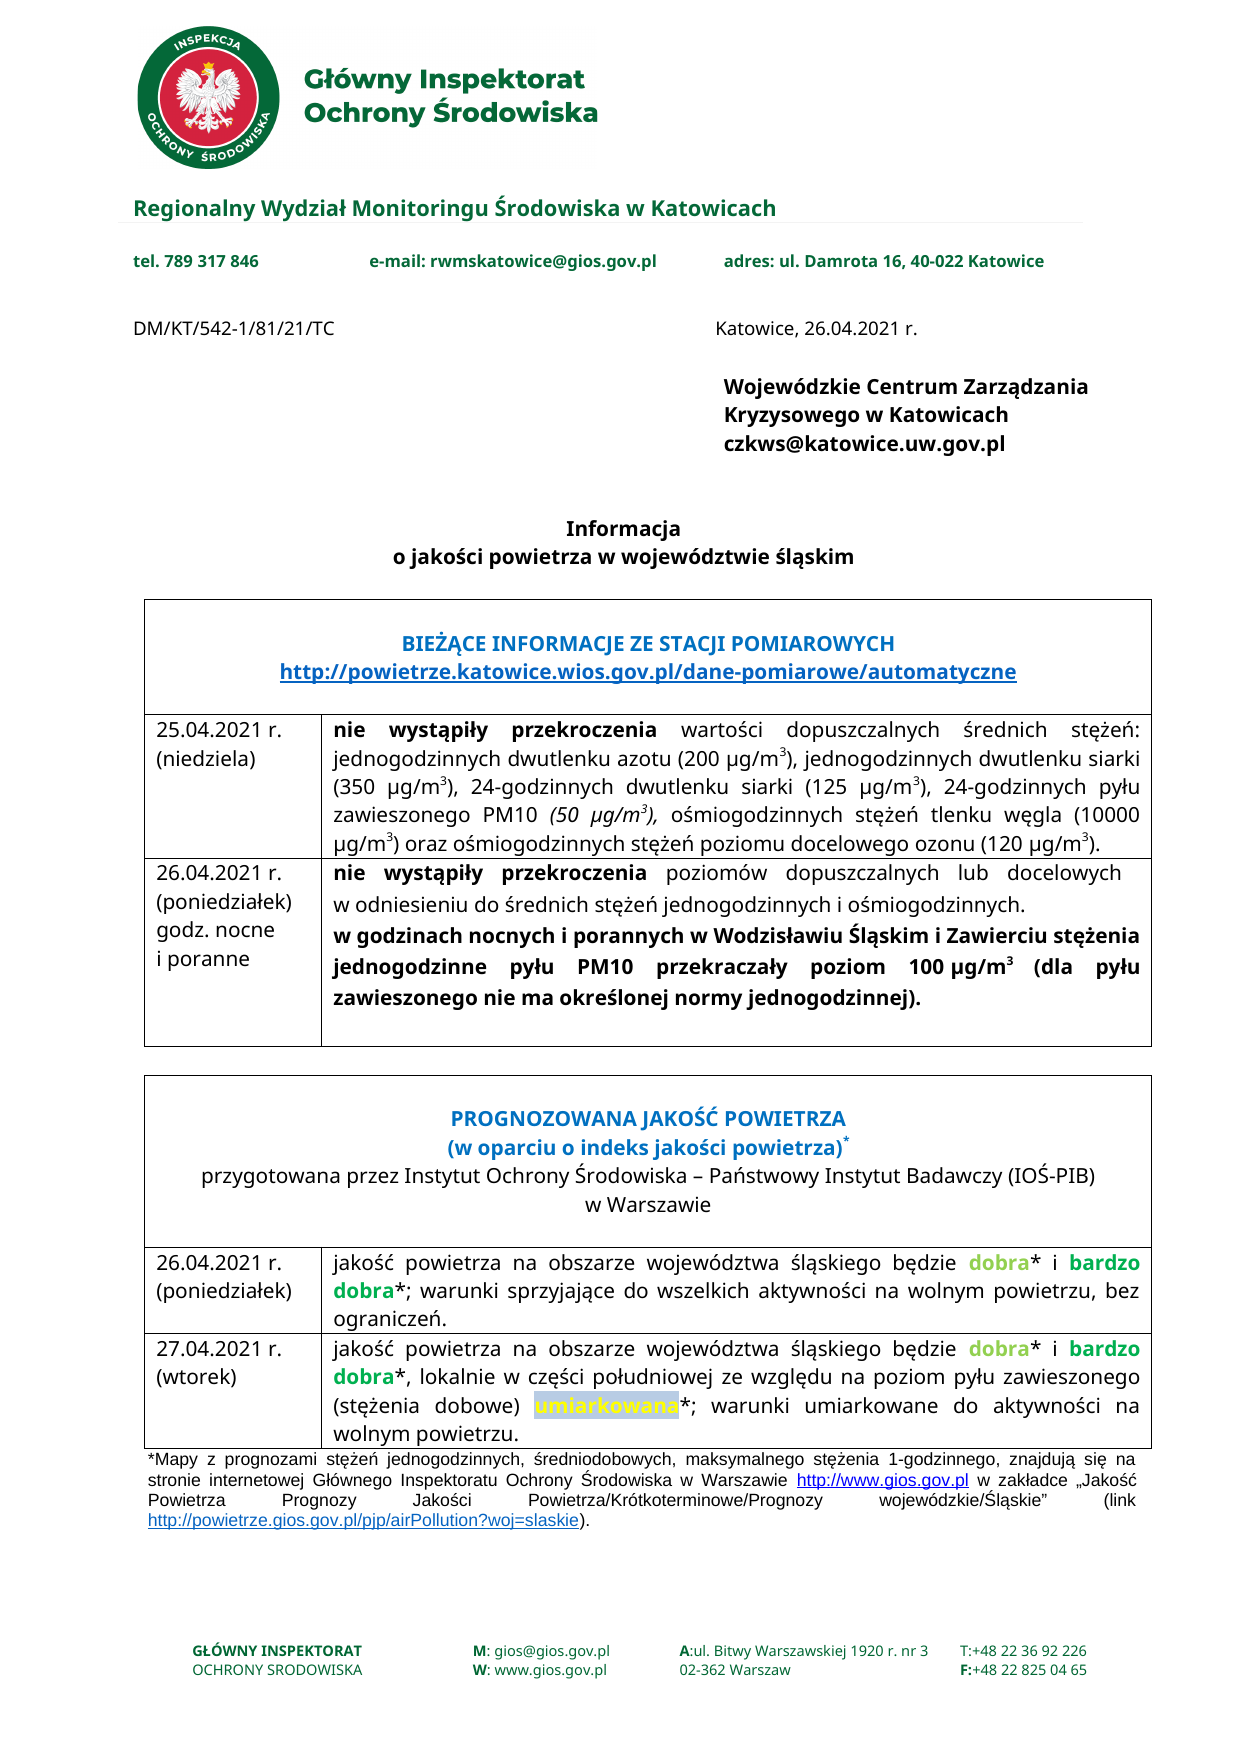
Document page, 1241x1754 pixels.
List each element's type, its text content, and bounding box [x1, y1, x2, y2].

table_cell 26.04.2021 r. (poniedziałek) godz. nocne i poranne [145, 859, 321, 1046]
table_cell 25.04.2021 r. (niedziela) [145, 715, 321, 857]
text Wojewódzkie Centrum Zarządzania [133, 372, 1107, 400]
text Informacja [140, 514, 1107, 542]
table_cell nie wystąpiły przekroczenia wartości dopuszczalnych średnich stężeń: jednogodzinnych dwutlenku azotu (200 µg/m3), jednogodzinnych dwutlenku siarki (350 µg/m3), 24-godzinnych dwutlenku siarki (125 µg/m3), 24-godzinnych pyłu zawieszonego PM10 (50 µg/m3), ośmiogodzinnych stężeń tlenku węgla (10000 µg/m3) oraz ośmiogodzinnych stężeń poziomu docelowego ozonu (120 µg/m3). [322, 715, 1151, 857]
text DM/KT/542-1/81/21/TC Katowice, 26.04.2021 r. [133, 315, 1107, 341]
table_header PROGNOZOWANA JAKOŚĆ POWIETRZA (w oparciu o indeks jakości powietrza)* przygotowana przez Instytut Ochrony Środowiska – Państwowy Instytut Badawczy (IOŚ-PIB) w Warszawie [145, 1076, 1151, 1247]
table_cell jakość powietrza na obszarze województwa śląskiego będzie dobra* i bardzo dobra*; warunki sprzyjające do wszelkich aktywności na wolnym powietrzu, bez ograniczeń. [322, 1248, 1151, 1333]
text o jakości powietrza w województwie śląskim [140, 542, 1107, 571]
picture [137, 26, 598, 169]
table_cell jakość powietrza na obszarze województwa śląskiego będzie dobra* i bardzo dobra*, lokalnie w części południowej ze względu na poziom pyłu zawieszonego (stężenia dobowe) umiarkowana*; warunki umiarkowane do aktywności na wolnym powietrzu. [322, 1334, 1151, 1448]
table_header BIEŻĄCE INFORMACJE ZE STACJI POMIAROWYCH http://powietrze.katowice.wios.gov.pl/dane-pomiarowe/automatyczne [145, 600, 1151, 714]
table_cell 27.04.2021 r. (wtorek) [145, 1334, 321, 1448]
table_cell nie wystąpiły przekroczenia poziomów dopuszczalnych lub docelowych w odniesieniu do średnich stężeń jednogodzinnych i ośmiogodzinnych. w godzinach nocnych i porannych w Wodzisławiu Śląskim i Zawierciu stężenia jednogodzinne pyłu PM10 przekraczały poziom 100 µg/m3 (dla pyłu zawieszonego nie ma określonej normy jednogodzinnej). [322, 859, 1151, 1046]
text Kryzysowego w Katowicach [133, 400, 1107, 429]
text *Mapy z prognozami stężeń jednogodzinnych, średniodobowych, maksymalnego stężenia 1-godzinnego, znajdują się na stronie internetowej Głównego Inspektoratu Ochrony Środowiska w Warszawie http://www.gios.gov.pl w zakładce „Jakość Powietrza Prognozy Jakości Powietrza/Krótkoterminowe/Prognozy wojewódzkie/Śląskie” (link http://powietrze.gios.gov.pl/pjp/airPollution?woj=slaskie). [148, 1449, 1137, 1531]
text czkws@katowice.uw.gov.pl [133, 429, 1107, 457]
table_cell 26.04.2021 r. (poniedziałek) [145, 1248, 321, 1333]
